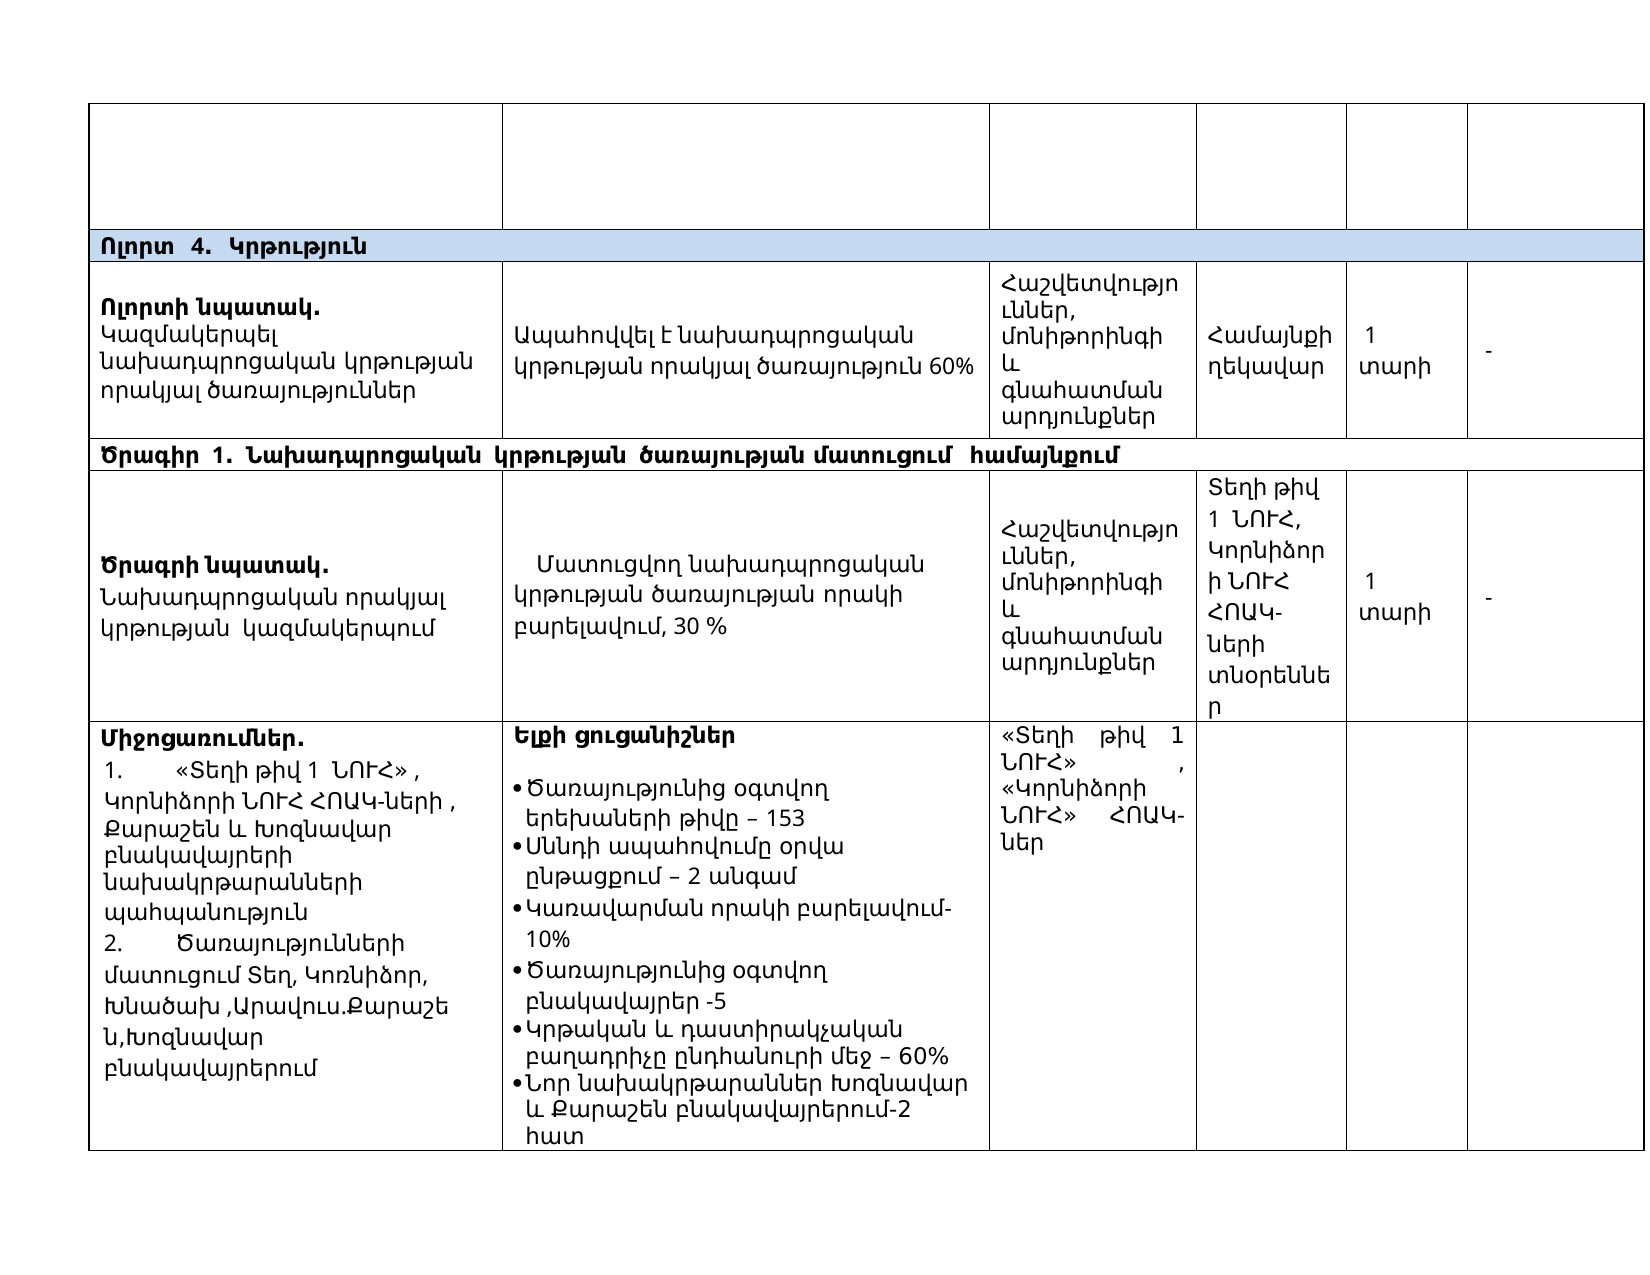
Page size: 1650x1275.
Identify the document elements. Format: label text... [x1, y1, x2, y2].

table_cell Ծրագիր 1. Նախադպրոցական կրթության ծառայության մատուցում համայնքում [90, 439, 1643, 470]
table_cell [1197, 722, 1346, 1150]
table_cell Ապահովվել է նախադպրոցական կրթության որակյալ ծառայություն 60% [503, 262, 989, 438]
table_cell [1468, 104, 1643, 229]
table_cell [503, 722, 989, 1150]
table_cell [90, 722, 502, 1150]
table_cell [1347, 104, 1467, 229]
table_cell [1197, 104, 1346, 229]
table_cell Ոլորտի նպատակ. Կազմակերպել նախադպրոցական կրթության որակյալ ծառայություններ [90, 262, 502, 438]
table_cell 1 տարի [1347, 262, 1467, 438]
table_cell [990, 722, 1196, 1150]
table_cell - [1468, 262, 1643, 438]
table_cell - [1468, 471, 1643, 721]
table_cell [1347, 722, 1467, 1150]
table_cell Համայնքի ղեկավար [1197, 262, 1346, 438]
table_cell Մատուցվող նախադպրոցական կրթության ծառայության որակի բարելավում, 30 % [503, 471, 989, 721]
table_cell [90, 104, 502, 229]
table_cell 1 տարի [1347, 471, 1467, 721]
table_cell Ծրագրի նպատակ. Նախադպրոցական որակյալ կրթության կազմակերպում [90, 471, 502, 721]
table_cell Հաշվետվություններ, մոնիթորինգի և գնահատման արդյունքներ [990, 262, 1196, 438]
table_cell Հաշվետվություններ, մոնիթորինգի և գնահատման արդյունքներ [990, 471, 1196, 721]
table_cell Ոլորտ 4. Կրթություն [90, 230, 1643, 261]
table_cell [503, 104, 989, 229]
table_cell Տեղի թիվ 1 ՆՈՒՀ, Կորնիձորի ՆՈՒՀ ՀՈԱԿ-ների տնօրեններ [1197, 471, 1346, 721]
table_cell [990, 104, 1196, 229]
table_cell [1468, 722, 1643, 1150]
